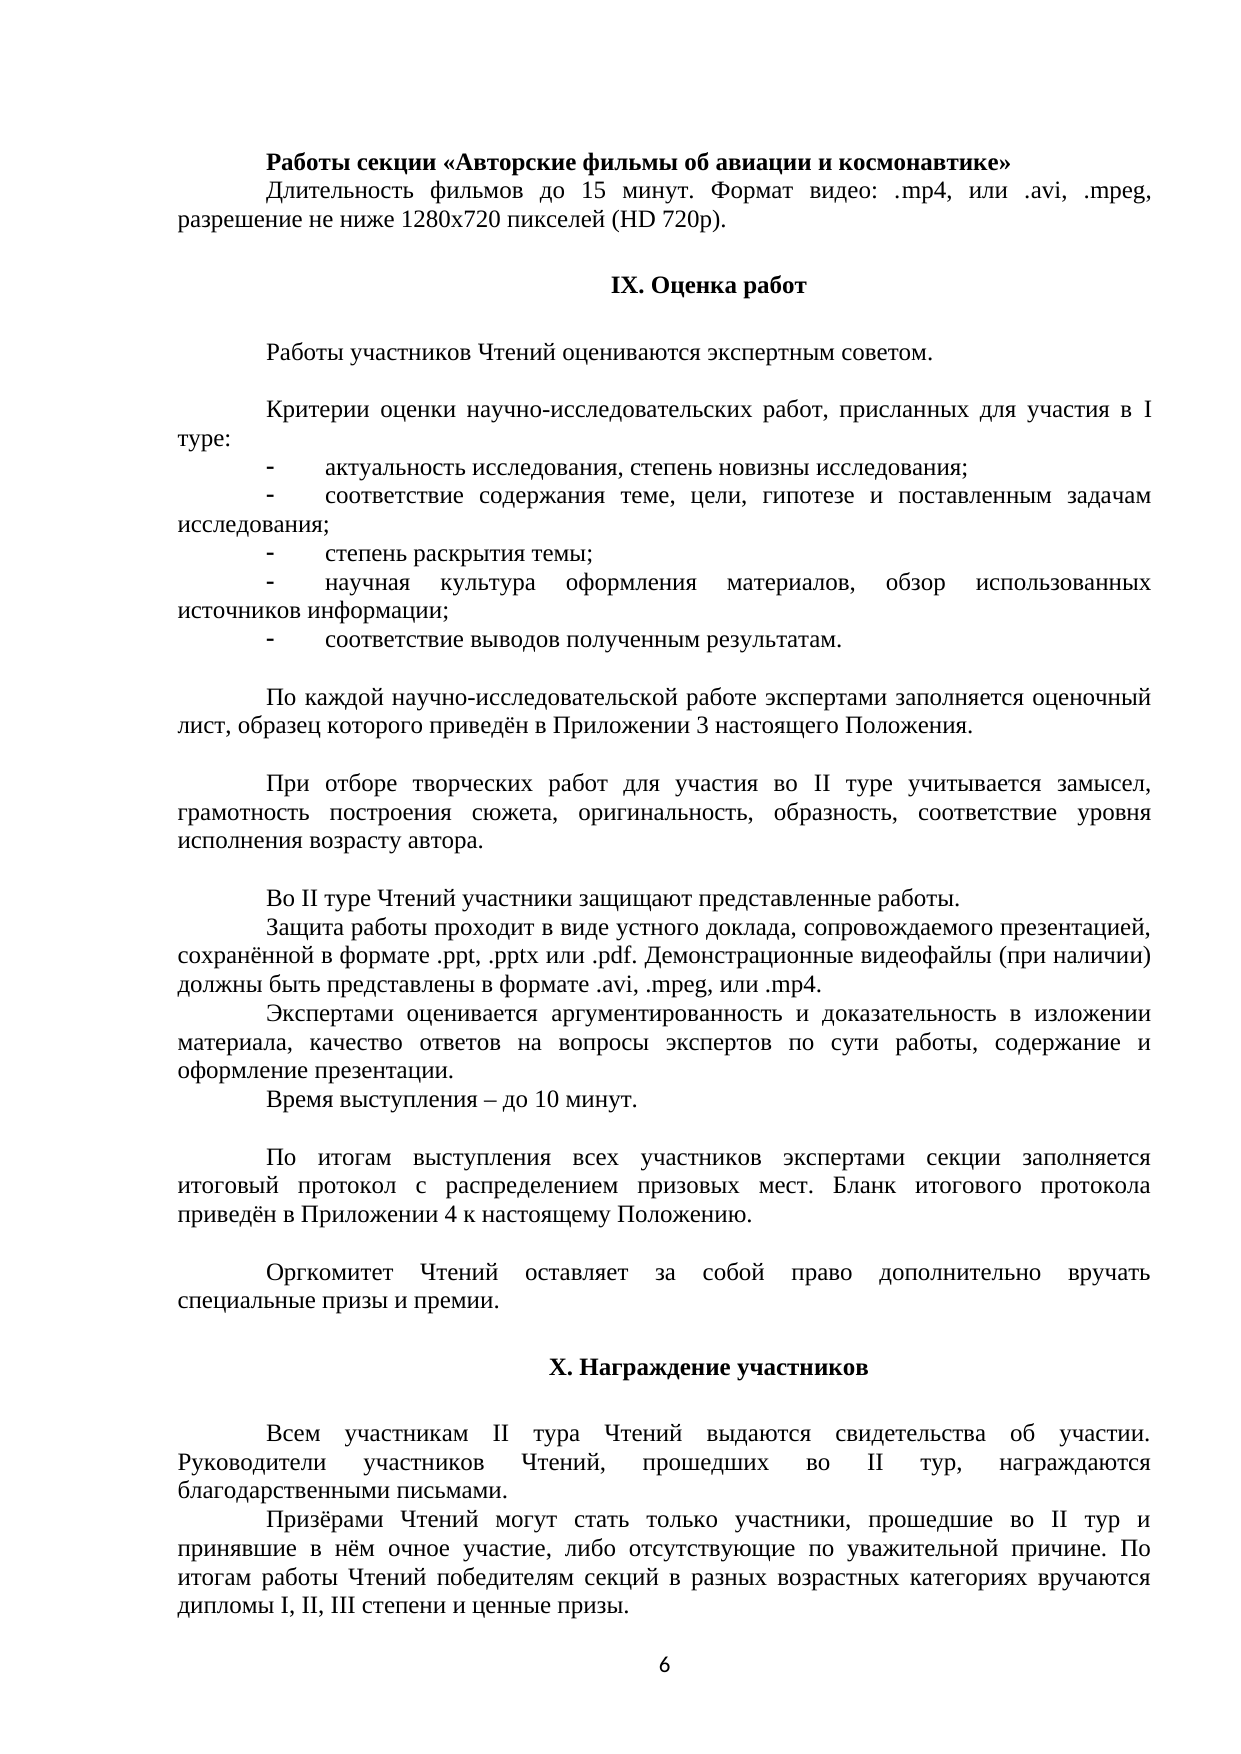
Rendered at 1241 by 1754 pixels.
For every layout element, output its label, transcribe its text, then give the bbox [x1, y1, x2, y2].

list актуальность исследования, степень новизны исследования; [177, 452, 1152, 481]
subtitle X. Награждение участников [177, 1352, 1152, 1381]
text Экспертами оценивается аргументированность и доказательность в изложении материала, качество ответов на вопросы экспертов по сути работы, содержание и оформление презентации. [177, 998, 1152, 1084]
list соответствие выводов полученным результатам. [177, 624, 1152, 653]
text По каждой научно-исследовательской работе экспертами заполняется оценочный лист, образец которого приведён в Приложении 3 настоящего Положения. [177, 682, 1152, 739]
list соответствие содержания теме, цели, гипотезе и поставленным задачам исследования; [177, 481, 1152, 538]
text Призёрами Чтений могут стать только участники, прошедшие во II тур и принявшие в нём очное участие, либо отсутствующие по уважительной причине. По итогам работы Чтений победителям секций в разных возрастных категориях вручаются дипломы I, II, III степени и ценные призы. [177, 1504, 1152, 1619]
text Работы участников Чтений оцениваются экспертным советом. [177, 337, 1152, 366]
text По итогам выступления всех участников экспертами секции заполняется итоговый протокол с распределением призовых мест. Бланк итогового протокола приведён в Приложении 4 к настоящему Положению. [177, 1142, 1152, 1228]
text Длительность фильмов до 15 минут. Формат видео: .mp4, или .avi, .mpeg, разрешение не ниже 1280х720 пикселей (HD 720p). [177, 176, 1152, 233]
text При отборе творческих работ для участия во II туре учитывается замысел, грамотность построения сюжета, оригинальность, образность, соответствие уровня исполнения возрасту автора. [177, 768, 1152, 854]
text Оргкомитет Чтений оставляет за собой право дополнительно вручать специальные призы и премии. [177, 1257, 1152, 1314]
text Критерии оценки научно-исследовательских работ, присланных для участия в I туре: [177, 394, 1152, 452]
list научная культура оформления материалов, обзор использованных источников информации; [177, 567, 1152, 624]
text Работы секции «Авторские фильмы об авиации и космонавтике» [177, 147, 1152, 176]
text Защита работы проходит в виде устного доклада, сопровождаемого презентацией, сохранённой в формате .ppt, .pptx или .pdf. Демонстрационные видеофайлы (при наличии) должны быть представлены в формате .avi, .mpeg, или .mp4. [177, 912, 1152, 998]
text Во II туре Чтений участники защищают представленные работы. [177, 883, 1152, 912]
subtitle IX. Оценка работ [177, 271, 1152, 299]
list степень раскрытия темы; [177, 538, 1152, 567]
text Всем участникам II тура Чтений выдаются свидетельства об участии. Руководители участников Чтений, прошедших во II тур, награждаются благодарственными письмами. [177, 1418, 1152, 1504]
text Время выступления – до 10 минут. [177, 1084, 1152, 1113]
